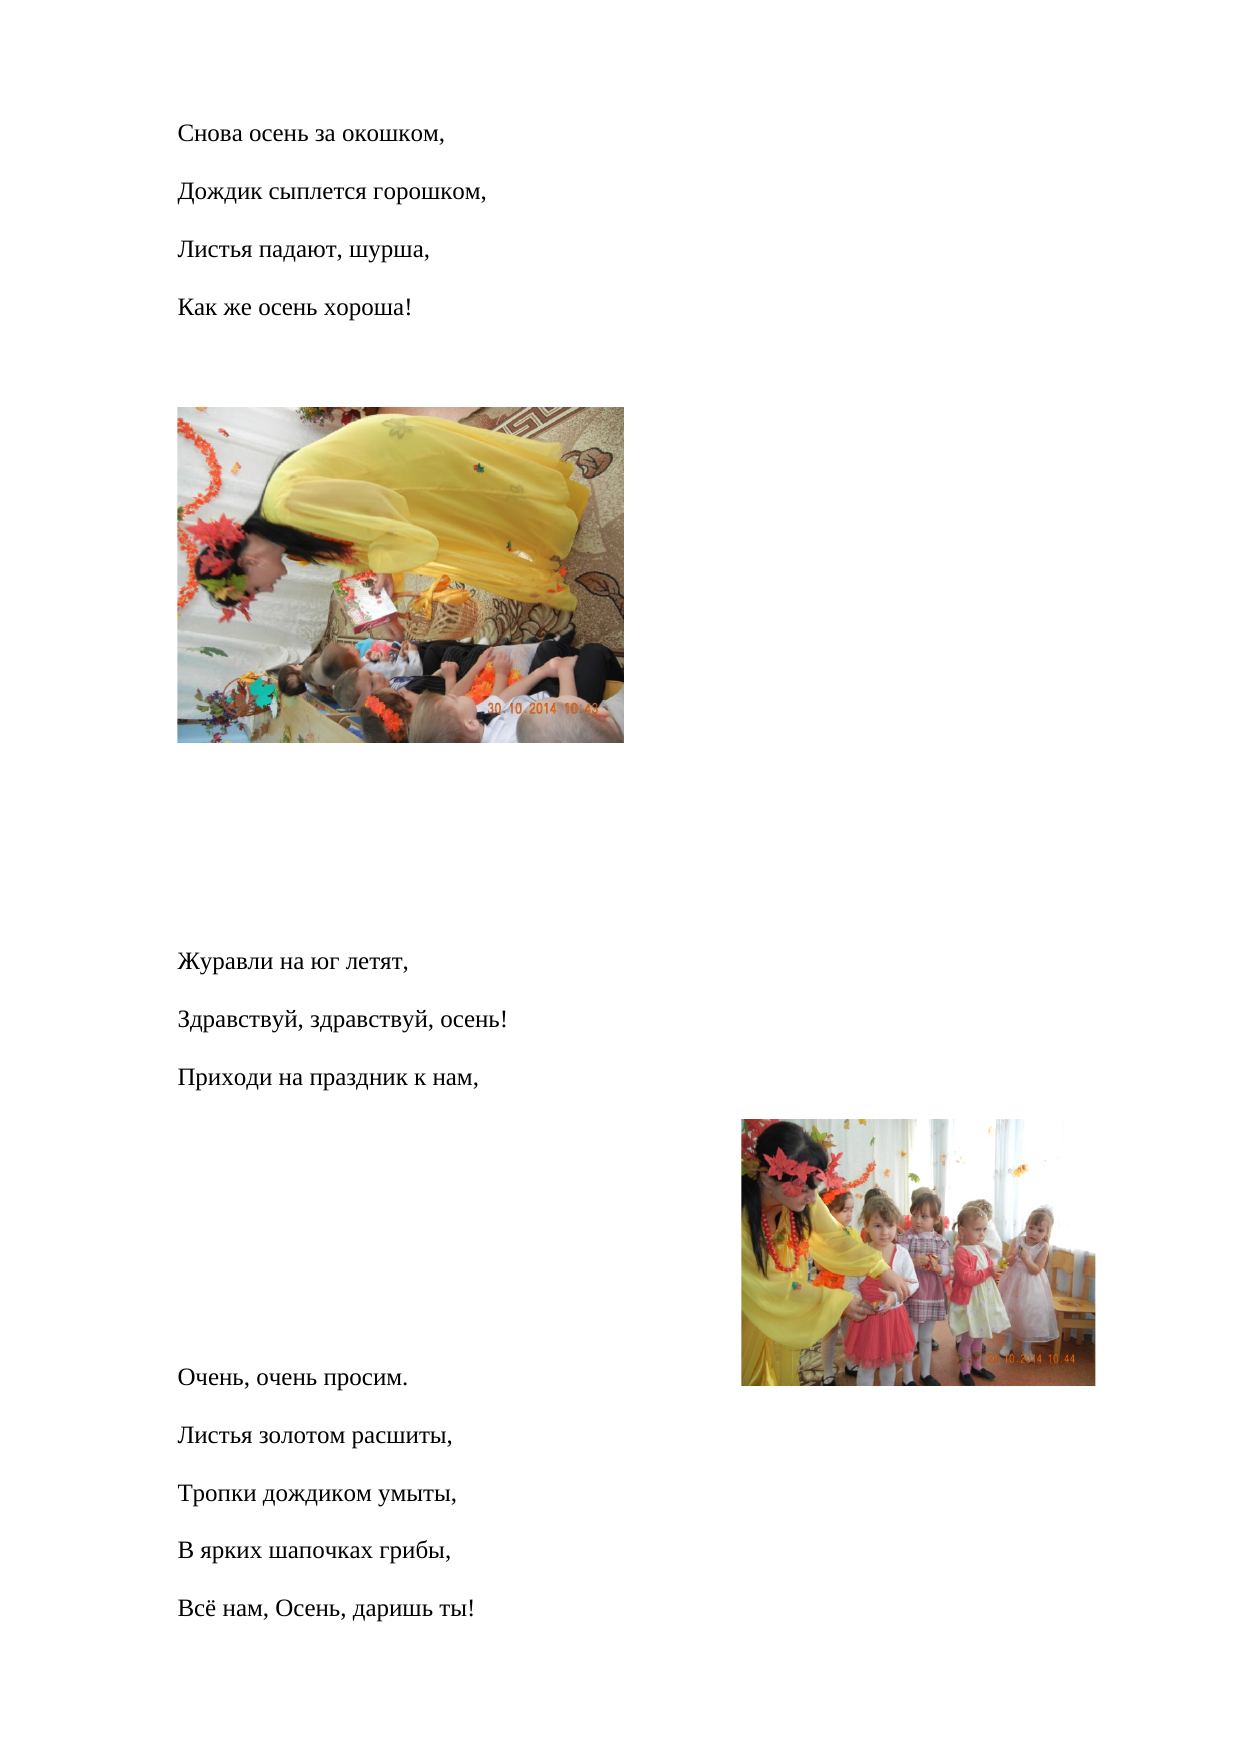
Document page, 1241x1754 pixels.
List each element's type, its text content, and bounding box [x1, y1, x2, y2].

text Снова осень за окошком, [177, 118, 1152, 147]
text Листья золотом расшиты, [177, 1420, 1152, 1448]
text Всё нам, Осень, даришь ты! [177, 1593, 1152, 1622]
text В ярких шапочках грибы, [177, 1536, 1152, 1564]
text Тропки дождиком умыты, [177, 1478, 1152, 1506]
text Здравствуй, здравствуй, осень! [177, 1004, 1152, 1032]
text Дождик сыплется горошком, [177, 176, 1152, 205]
text Приходи на праздник к нам, [177, 1062, 1152, 1090]
text Журавли на юг летят, [177, 946, 1152, 974]
picture [741, 1119, 1096, 1386]
picture [177, 407, 624, 743]
text Листья падают, шурша, [177, 234, 1152, 263]
text Как же осень хороша! [177, 292, 1152, 321]
